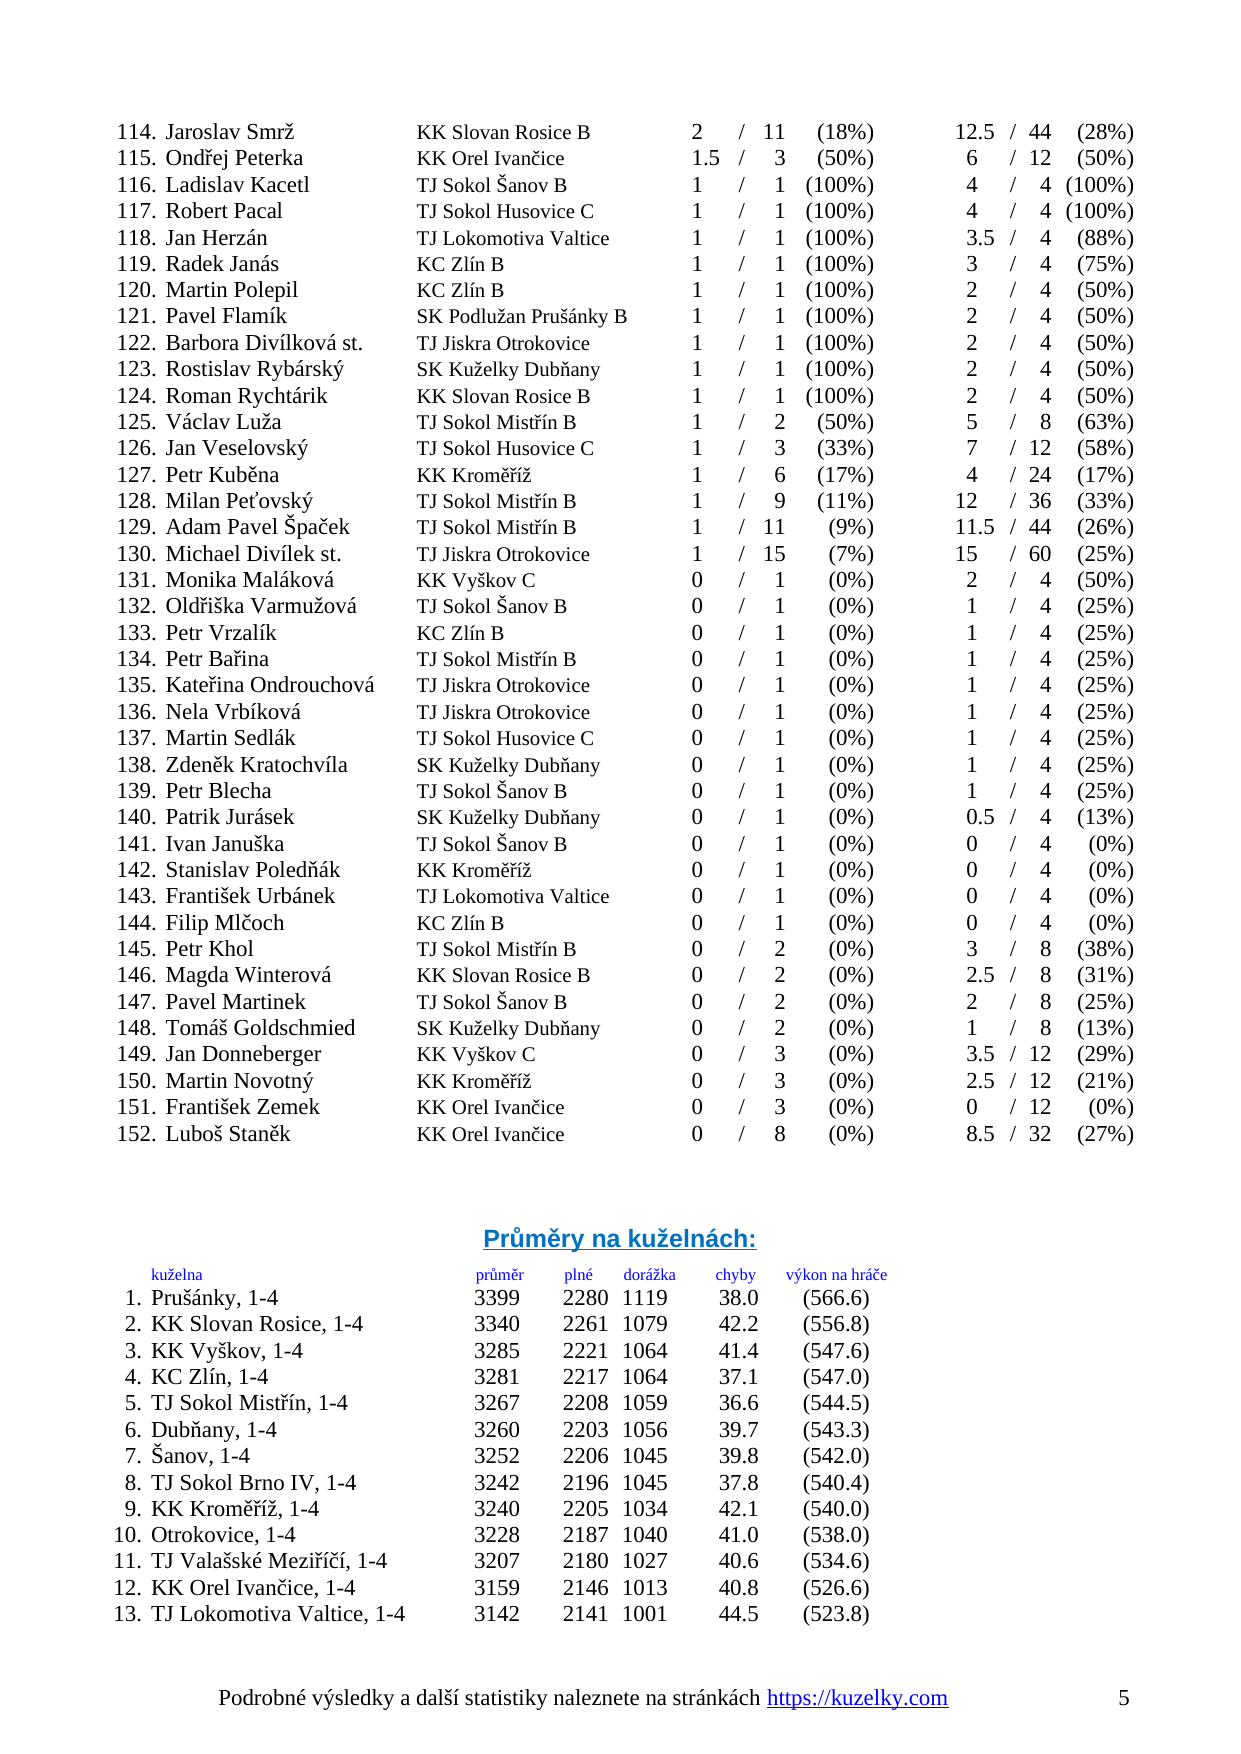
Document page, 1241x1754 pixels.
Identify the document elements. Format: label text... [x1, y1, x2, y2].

text 147. Pavel Martinek TJ Sokol Šanov B 0 / 2 (0%) 2 / 8 (25%) [106, 988, 1134, 1014]
text 144. Filip Mlčoch KC Zlín B 0 / 1 (0%) 0 / 4 (0%) [106, 909, 1134, 935]
text 149. Jan Donneberger KK Vyškov C 0 / 3 (0%) 3.5 / 12 (29%) [106, 1041, 1134, 1067]
text 150. Martin Novotný KK Kroměříž 0 / 3 (0%) 2.5 / 12 (21%) [106, 1067, 1134, 1093]
text 1. Prušánky, 1-4 3399 2280 1119 38.0 (566.6) [106, 1284, 1134, 1310]
text 120. Martin Polepil KC Zlín B 1 / 1 (100%) 2 / 4 (50%) [106, 276, 1134, 303]
text 3. KK Vyškov, 1-4 3285 2221 1064 41.4 (547.6) [106, 1337, 1134, 1363]
text 139. Petr Blecha TJ Sokol Šanov B 0 / 1 (0%) 1 / 4 (25%) [106, 777, 1134, 803]
text 10. Otrokovice, 1-4 3228 2187 1040 41.0 (538.0) [106, 1521, 1134, 1548]
text 140. Patrik Jurásek SK Kuželky Dubňany 0 / 1 (0%) 0.5 / 4 (13%) [106, 803, 1134, 830]
text 143. František Urbánek TJ Lokomotiva Valtice 0 / 1 (0%) 0 / 4 (0%) [106, 882, 1134, 909]
text 122. Barbora Divílková st. TJ Jiskra Otrokovice 1 / 1 (100%) 2 / 4 (50%) [106, 329, 1134, 355]
text 114. Jaroslav Smrž KK Slovan Rosice B 2 / 11 (18%) 12.5 / 44 (28%) [106, 118, 1134, 144]
text 136. Nela Vrbíková TJ Jiskra Otrokovice 0 / 1 (0%) 1 / 4 (25%) [106, 698, 1134, 724]
text 5. TJ Sokol Mistřín, 1-4 3267 2208 1059 36.6 (544.5) [106, 1389, 1134, 1416]
text 133. Petr Vrzalík KC Zlín B 0 / 1 (0%) 1 / 4 (25%) [106, 619, 1134, 645]
text 8. TJ Sokol Brno IV, 1-4 3242 2196 1045 37.8 (540.4) [106, 1468, 1134, 1495]
text 141. Ivan Januška TJ Sokol Šanov B 0 / 1 (0%) 0 / 4 (0%) [106, 830, 1134, 856]
text 152. Luboš Staněk KK Orel Ivančice 0 / 8 (0%) 8.5 / 32 (27%) [106, 1119, 1134, 1146]
text 13. TJ Lokomotiva Valtice, 1-4 3142 2141 1001 44.5 (523.8) [106, 1600, 1134, 1627]
text 121. Pavel Flamík SK Podlužan Prušánky B 1 / 1 (100%) 2 / 4 (50%) [106, 303, 1134, 329]
text 2. KK Slovan Rosice, 1-4 3340 2261 1079 42.2 (556.8) [106, 1310, 1134, 1337]
text 137. Martin Sedlák TJ Sokol Husovice C 0 / 1 (0%) 1 / 4 (25%) [106, 724, 1134, 751]
text 131. Monika Maláková KK Vyškov C 0 / 1 (0%) 2 / 4 (50%) [106, 566, 1134, 592]
text 145. Petr Khol TJ Sokol Mistřín B 0 / 2 (0%) 3 / 8 (38%) [106, 935, 1134, 961]
text 151. František Zemek KK Orel Ivančice 0 / 3 (0%) 0 / 12 (0%) [106, 1093, 1134, 1119]
text 142. Stanislav Poledňák KK Kroměříž 0 / 1 (0%) 0 / 4 (0%) [106, 856, 1134, 882]
text 115. Ondřej Peterka KK Orel Ivančice 1.5 / 3 (50%) 6 / 12 (50%) [106, 144, 1134, 171]
text 6. Dubňany, 1-4 3260 2203 1056 39.7 (543.3) [106, 1416, 1134, 1442]
text 146. Magda Winterová KK Slovan Rosice B 0 / 2 (0%) 2.5 / 8 (31%) [106, 961, 1134, 988]
text 119. Radek Janás KC Zlín B 1 / 1 (100%) 3 / 4 (75%) [106, 250, 1134, 276]
text kuželna průměr plné dorážka chyby výkon na hráče [106, 1265, 1134, 1284]
text 11. TJ Valašské Meziříčí, 1-4 3207 2180 1027 40.6 (534.6) [106, 1548, 1134, 1574]
text 138. Zdeněk Kratochvíla SK Kuželky Dubňany 0 / 1 (0%) 1 / 4 (25%) [106, 751, 1134, 777]
text 125. Václav Luža TJ Sokol Mistřín B 1 / 2 (50%) 5 / 8 (63%) [106, 408, 1134, 434]
text 126. Jan Veselovský TJ Sokol Husovice C 1 / 3 (33%) 7 / 12 (58%) [106, 434, 1134, 461]
text 7. Šanov, 1-4 3252 2206 1045 39.8 (542.0) [106, 1442, 1134, 1468]
text 128. Milan Peťovský TJ Sokol Mistřín B 1 / 9 (11%) 12 / 36 (33%) [106, 487, 1134, 513]
text 135. Kateřina Ondrouchová TJ Jiskra Otrokovice 0 / 1 (0%) 1 / 4 (25%) [106, 672, 1134, 698]
text 12. KK Orel Ivančice, 1-4 3159 2146 1013 40.8 (526.6) [106, 1574, 1134, 1600]
text 124. Roman Rychtárik KK Slovan Rosice B 1 / 1 (100%) 2 / 4 (50%) [106, 382, 1134, 408]
text 123. Rostislav Rybárský SK Kuželky Dubňany 1 / 1 (100%) 2 / 4 (50%) [106, 355, 1134, 382]
text 118. Jan Herzán TJ Lokomotiva Valtice 1 / 1 (100%) 3.5 / 4 (88%) [106, 223, 1134, 250]
text 9. KK Kroměříž, 1-4 3240 2205 1034 42.1 (540.0) [106, 1495, 1134, 1521]
text 117. Robert Pacal TJ Sokol Husovice C 1 / 1 (100%) 4 / 4 (100%) [106, 197, 1134, 223]
text 130. Michael Divílek st. TJ Jiskra Otrokovice 1 / 15 (7%) 15 / 60 (25%) [106, 540, 1134, 566]
text 148. Tomáš Goldschmied SK Kuželky Dubňany 0 / 2 (0%) 1 / 8 (13%) [106, 1014, 1134, 1041]
text 134. Petr Bařina TJ Sokol Mistřín B 0 / 1 (0%) 1 / 4 (25%) [106, 645, 1134, 672]
text 132. Oldřiška Varmužová TJ Sokol Šanov B 0 / 1 (0%) 1 / 4 (25%) [106, 592, 1134, 619]
text Průměry na kuželnách: [94, 1224, 1145, 1252]
text 116. Ladislav Kacetl TJ Sokol Šanov B 1 / 1 (100%) 4 / 4 (100%) [106, 171, 1134, 197]
text 127. Petr Kuběna KK Kroměříž 1 / 6 (17%) 4 / 24 (17%) [106, 461, 1134, 487]
text 129. Adam Pavel Špaček TJ Sokol Mistřín B 1 / 11 (9%) 11.5 / 44 (26%) [106, 513, 1134, 540]
text 4. KC Zlín, 1-4 3281 2217 1064 37.1 (547.0) [106, 1363, 1134, 1389]
